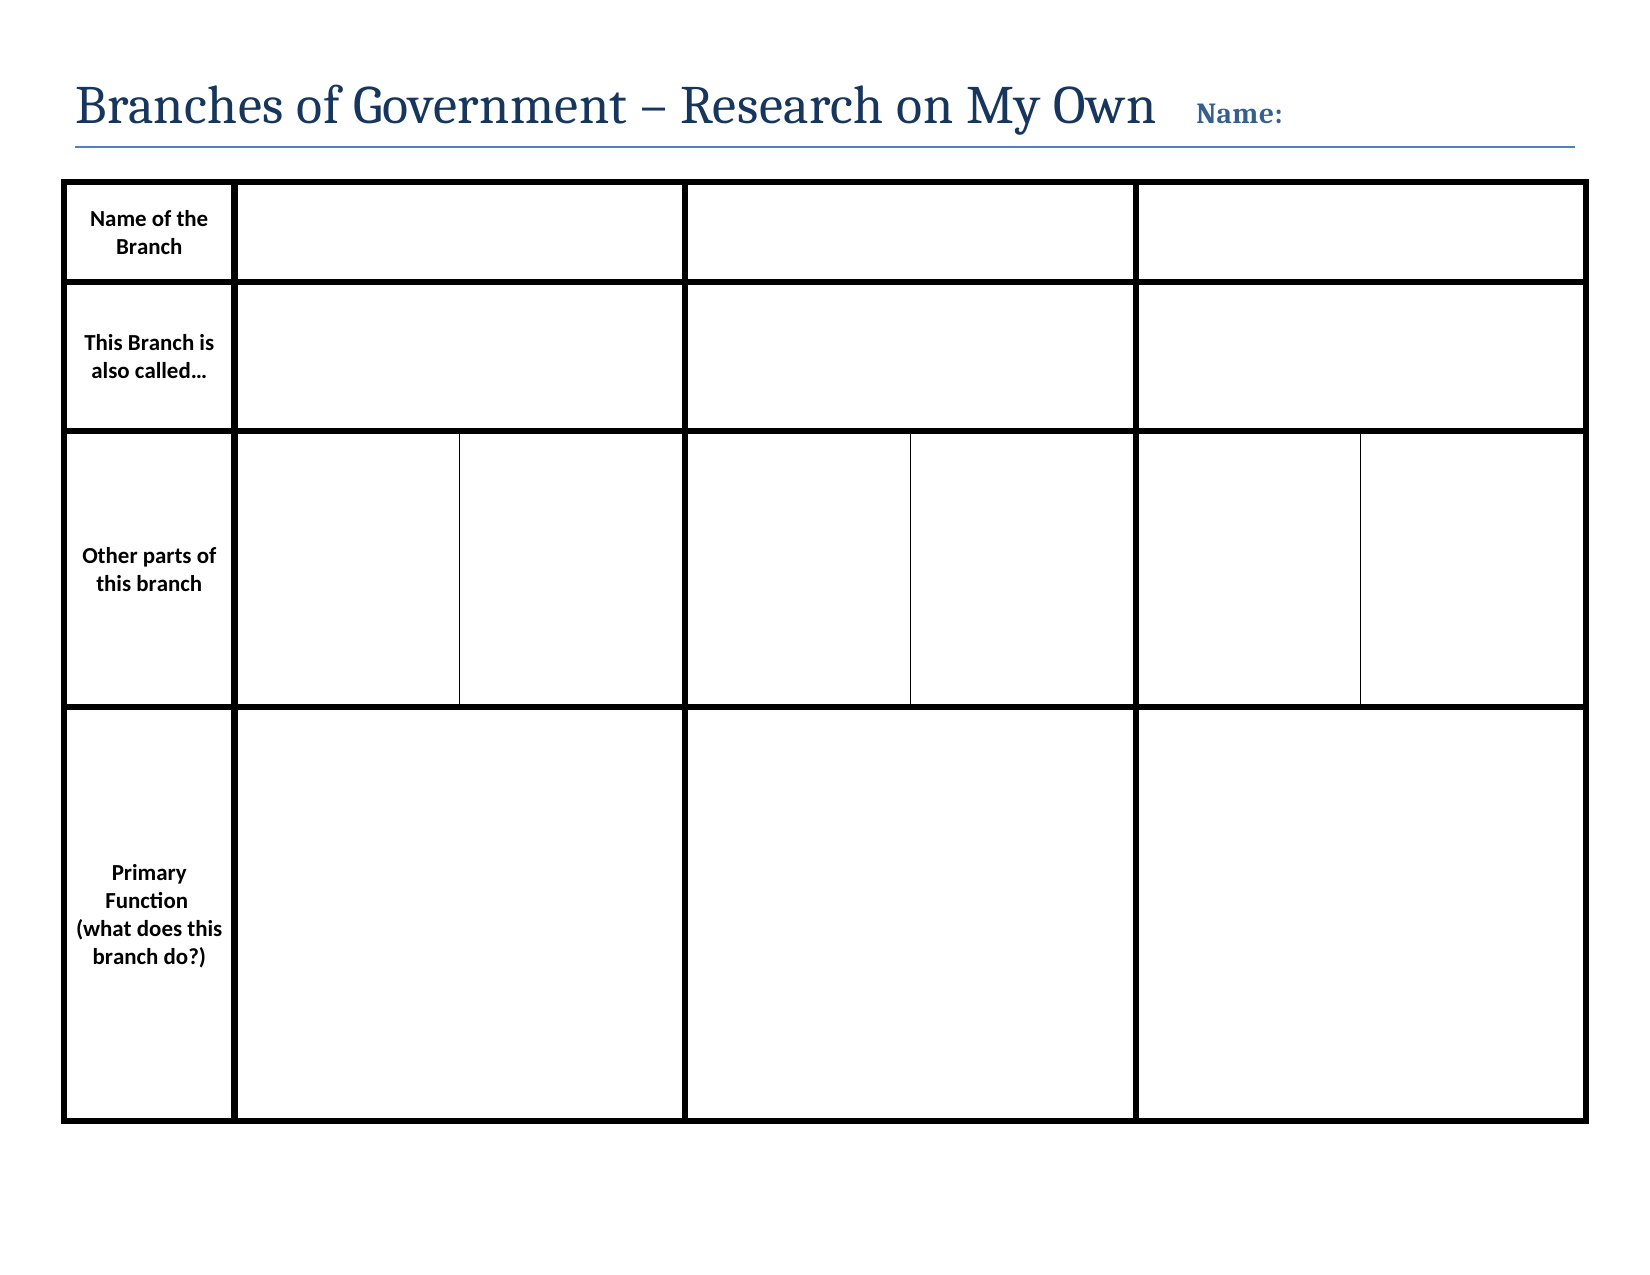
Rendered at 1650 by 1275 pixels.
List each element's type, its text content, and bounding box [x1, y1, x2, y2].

table_cell This Branch is also called… [67, 285, 231, 428]
table_cell [688, 434, 910, 704]
table_cell [460, 434, 682, 704]
table_cell [1361, 434, 1583, 704]
table_cell [688, 710, 1133, 1118]
table_cell [911, 434, 1133, 704]
table_cell [238, 434, 459, 704]
table_cell [1139, 434, 1360, 704]
table_cell Primary Function (what does this branch do?) [67, 710, 231, 1118]
table_cell [1139, 710, 1583, 1118]
table_header [238, 185, 682, 279]
table_cell [238, 710, 682, 1118]
table_header Name of the Branch [67, 185, 231, 279]
table_header [688, 185, 1133, 279]
table_cell [1139, 285, 1583, 428]
table_cell Other parts of this branch [67, 434, 231, 704]
table_header [1139, 185, 1583, 279]
table_cell [238, 285, 682, 428]
table_cell [688, 285, 1133, 428]
title Branches of Government – Research on My Own Name: [75, 75, 1575, 146]
